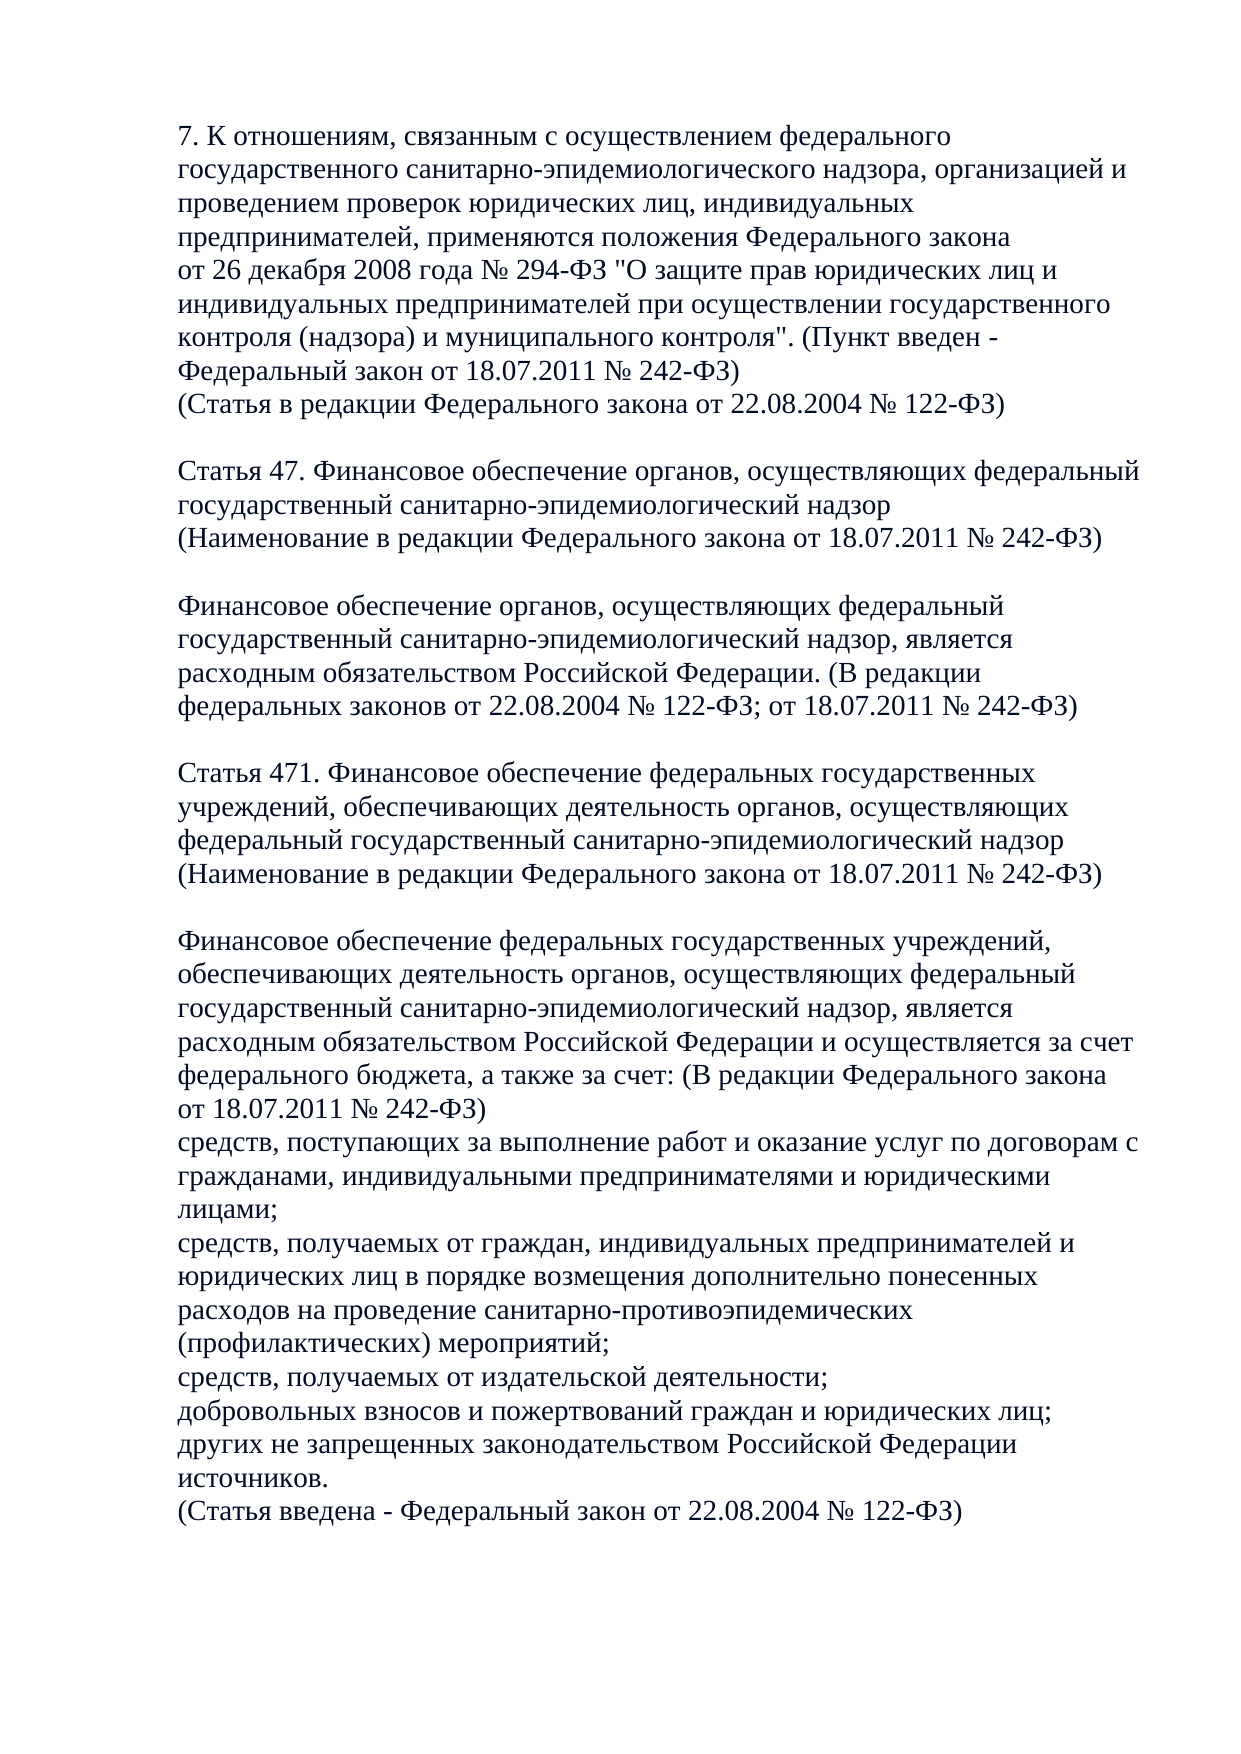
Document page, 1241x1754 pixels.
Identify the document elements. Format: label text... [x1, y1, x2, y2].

text (Наименование в редакции Федерального закона от 18.07.2011 № 242-ФЗ) [177, 521, 1152, 554]
text других не запрещенных законодательством Российской Федерации источников. [177, 1426, 1152, 1493]
text (Статья введена - Федеральный закон от 22.08.2004 № 122-ФЗ) [177, 1493, 1152, 1527]
text (Статья в редакции Федерального закона от 22.08.2004 № 122-ФЗ) [177, 386, 1152, 420]
text средств, получаемых от граждан, индивидуальных предпринимателей и юридических лиц в порядке возмещения дополнительно понесенных расходов на проведение санитарно-противоэпидемических (профилактических) мероприятий; [177, 1225, 1152, 1359]
text Финансовое обеспечение федеральных государственных учреждений, обеспечивающих деятельность органов, осуществляющих федеральный государственный санитарно-эпидемиологический надзор, является расходным обязательством Российской Федерации и осуществляется за счет федерального бюджета, а также за счет: (В редакции Федерального закона от 18.07.2011 № 242-ФЗ) [177, 923, 1152, 1124]
text средств, поступающих за выполнение работ и оказание услуг по договорам с гражданами, индивидуальными предпринимателями и юридическими лицами; [177, 1124, 1152, 1225]
text Статья 47. Финансовое обеспечение органов, осуществляющих федеральный государственный санитарно-эпидемиологический надзор [177, 453, 1152, 521]
text Финансовое обеспечение органов, осуществляющих федеральный государственный санитарно-эпидемиологический надзор, является расходным обязательством Российской Федерации. (В редакции федеральных законов от 22.08.2004 № 122-ФЗ; от 18.07.2011 № 242-ФЗ) [177, 588, 1152, 722]
text (Наименование в редакции Федерального закона от 18.07.2011 № 242-ФЗ) [177, 856, 1152, 889]
text 7. К отношениям, связанным с осуществлением федерального государственного санитарно-эпидемиологического надзора, организацией и проведением проверок юридических лиц, индивидуальных предпринимателей, применяются положения Федерального закона от 26 декабря 2008 года № 294-ФЗ "О защите прав юридических лиц и индивидуальных предпринимателей при осуществлении государственного контроля (надзора) и муниципального контроля". (Пункт введен - Федеральный закон от 18.07.2011 № 242-ФЗ) [177, 118, 1152, 386]
text средств, получаемых от издательской деятельности; [177, 1359, 1152, 1393]
text добровольных взносов и пожертвований граждан и юридических лиц; [177, 1393, 1152, 1426]
text Статья 471. Финансовое обеспечение федеральных государственных учреждений, обеспечивающих деятельность органов, осуществляющих федеральный государственный санитарно-эпидемиологический надзор [177, 755, 1152, 856]
